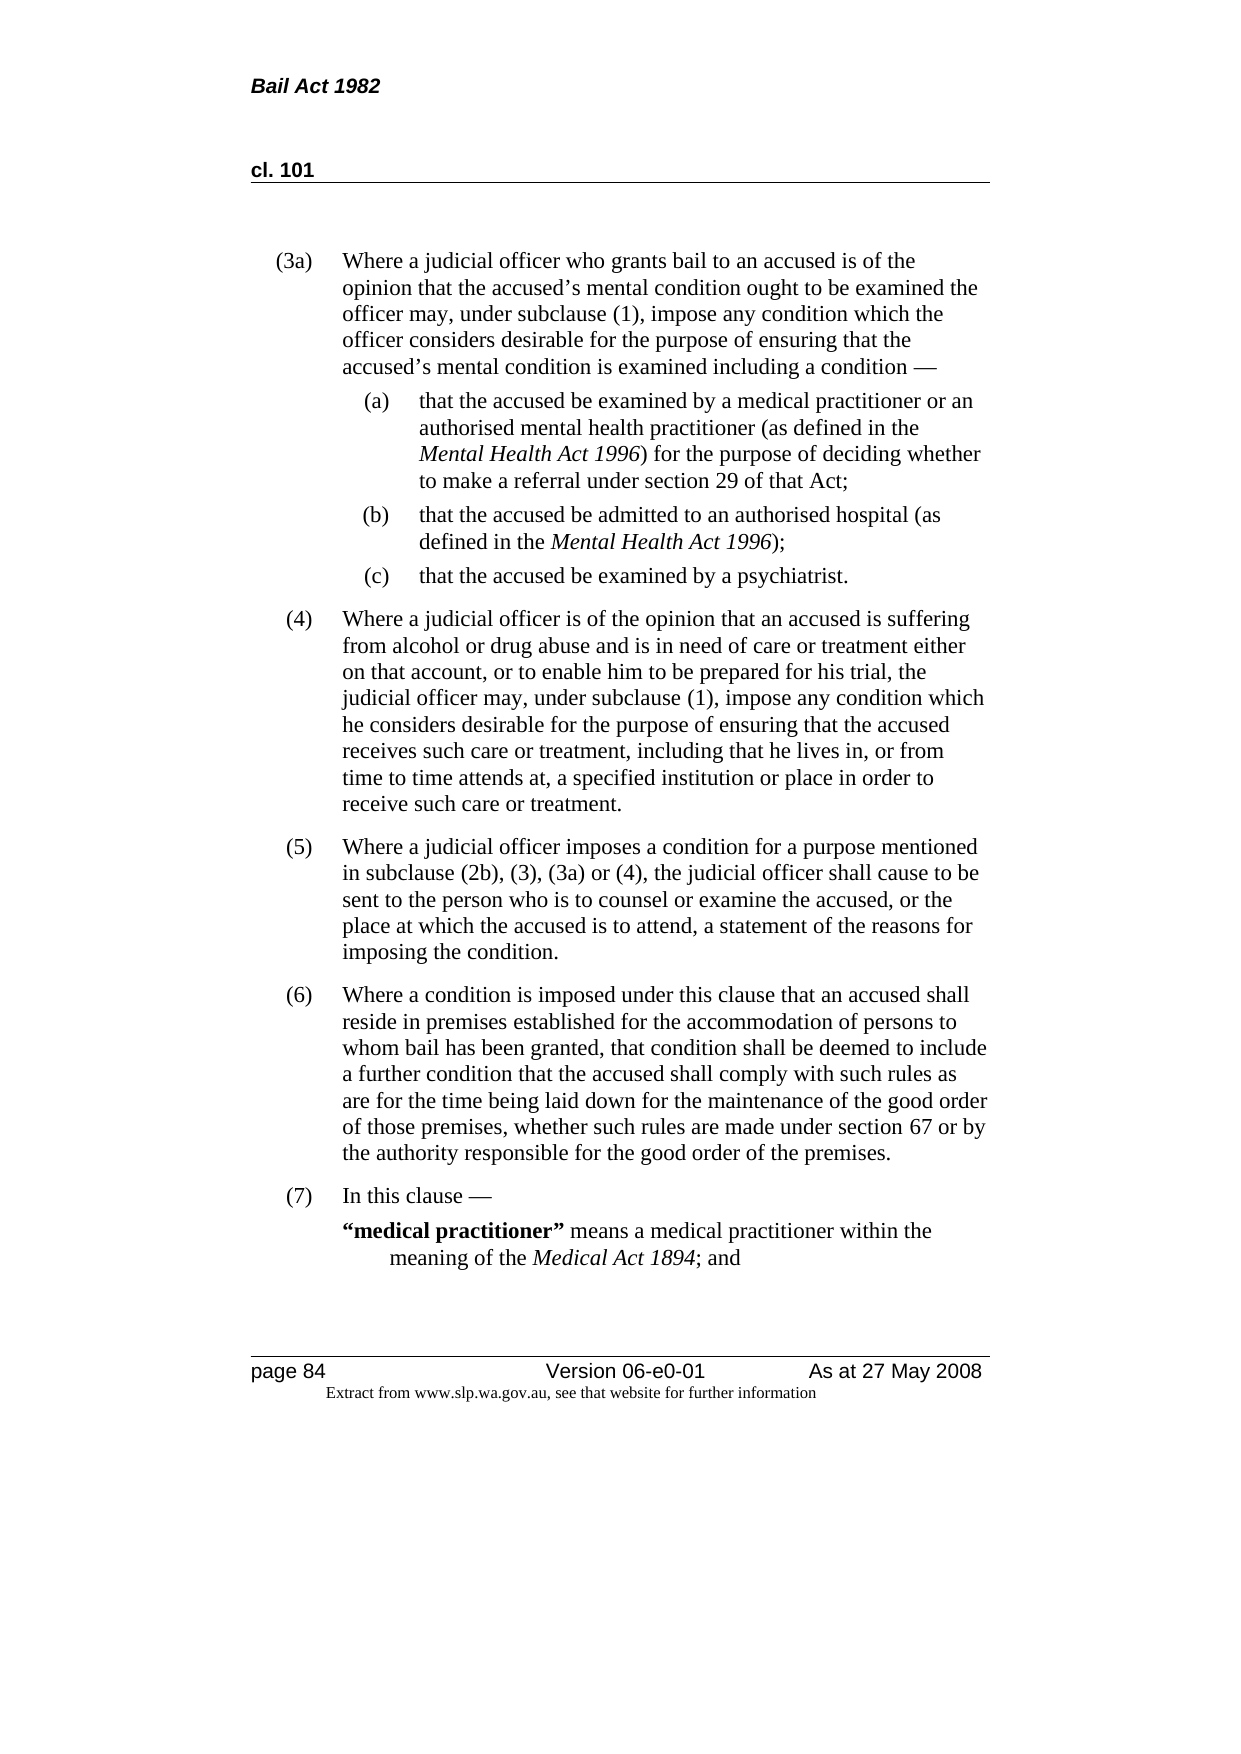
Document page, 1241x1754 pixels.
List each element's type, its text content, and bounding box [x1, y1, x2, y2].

text (3a) Where a judicial officer who grants bail to an accused is of the opinion that the accused’s mental condition ought to be examined the officer may, under subclause (1), impose any condition which the officer considers desirable for the purpose of ensuring that the accused’s mental condition is examined including a condition — [251, 247, 990, 379]
text (c) that the accused be examined by a psychiatrist. [251, 562, 990, 589]
text (4) Where a judicial officer is of the opinion that an accused is suffering from alcohol or drug abuse and is in need of care or treatment either on that account, or to enable him to be prepared for his trial, the judicial officer may, under subclause (1), impose any condition which he considers desirable for the purpose of ensuring that the accused receives such care or treatment, including that he lives in, or from time to time attends at, a specified institution or place in order to receive such care or treatment. [251, 605, 990, 816]
text (a) that the accused be examined by a medical practitioner or an authorised mental health practitioner (as defined in the Mental Health Act 1996) for the purpose of deciding whether to make a referral under section 29 of that Act; [251, 388, 990, 493]
text “medical practitioner” means a medical practitioner within the meaning of the Medical Act 1894; and [251, 1217, 990, 1270]
text (7) In this clause — [251, 1182, 990, 1209]
text (b) that the accused be admitted to an authorised hospital (as defined in the Mental Health Act 1996); [251, 501, 990, 554]
text (6) Where a condition is imposed under this clause that an accused shall reside in premises established for the accommodation of persons to whom bail has been granted, that condition shall be deemed to include a further condition that the accused shall comply with such rules as are for the time being laid down for the maintenance of the good order of those premises, whether such rules are made under section 67 or by the authority responsible for the good order of the premises. [251, 981, 990, 1166]
text (5) Where a judicial officer imposes a condition for a purpose mentioned in subclause (2b), (3), (3a) or (4), the judicial officer shall cause to be sent to the person who is to counsel or examine the accused, or the place at which the accused is to attend, a statement of the reasons for imposing the condition. [251, 833, 990, 965]
